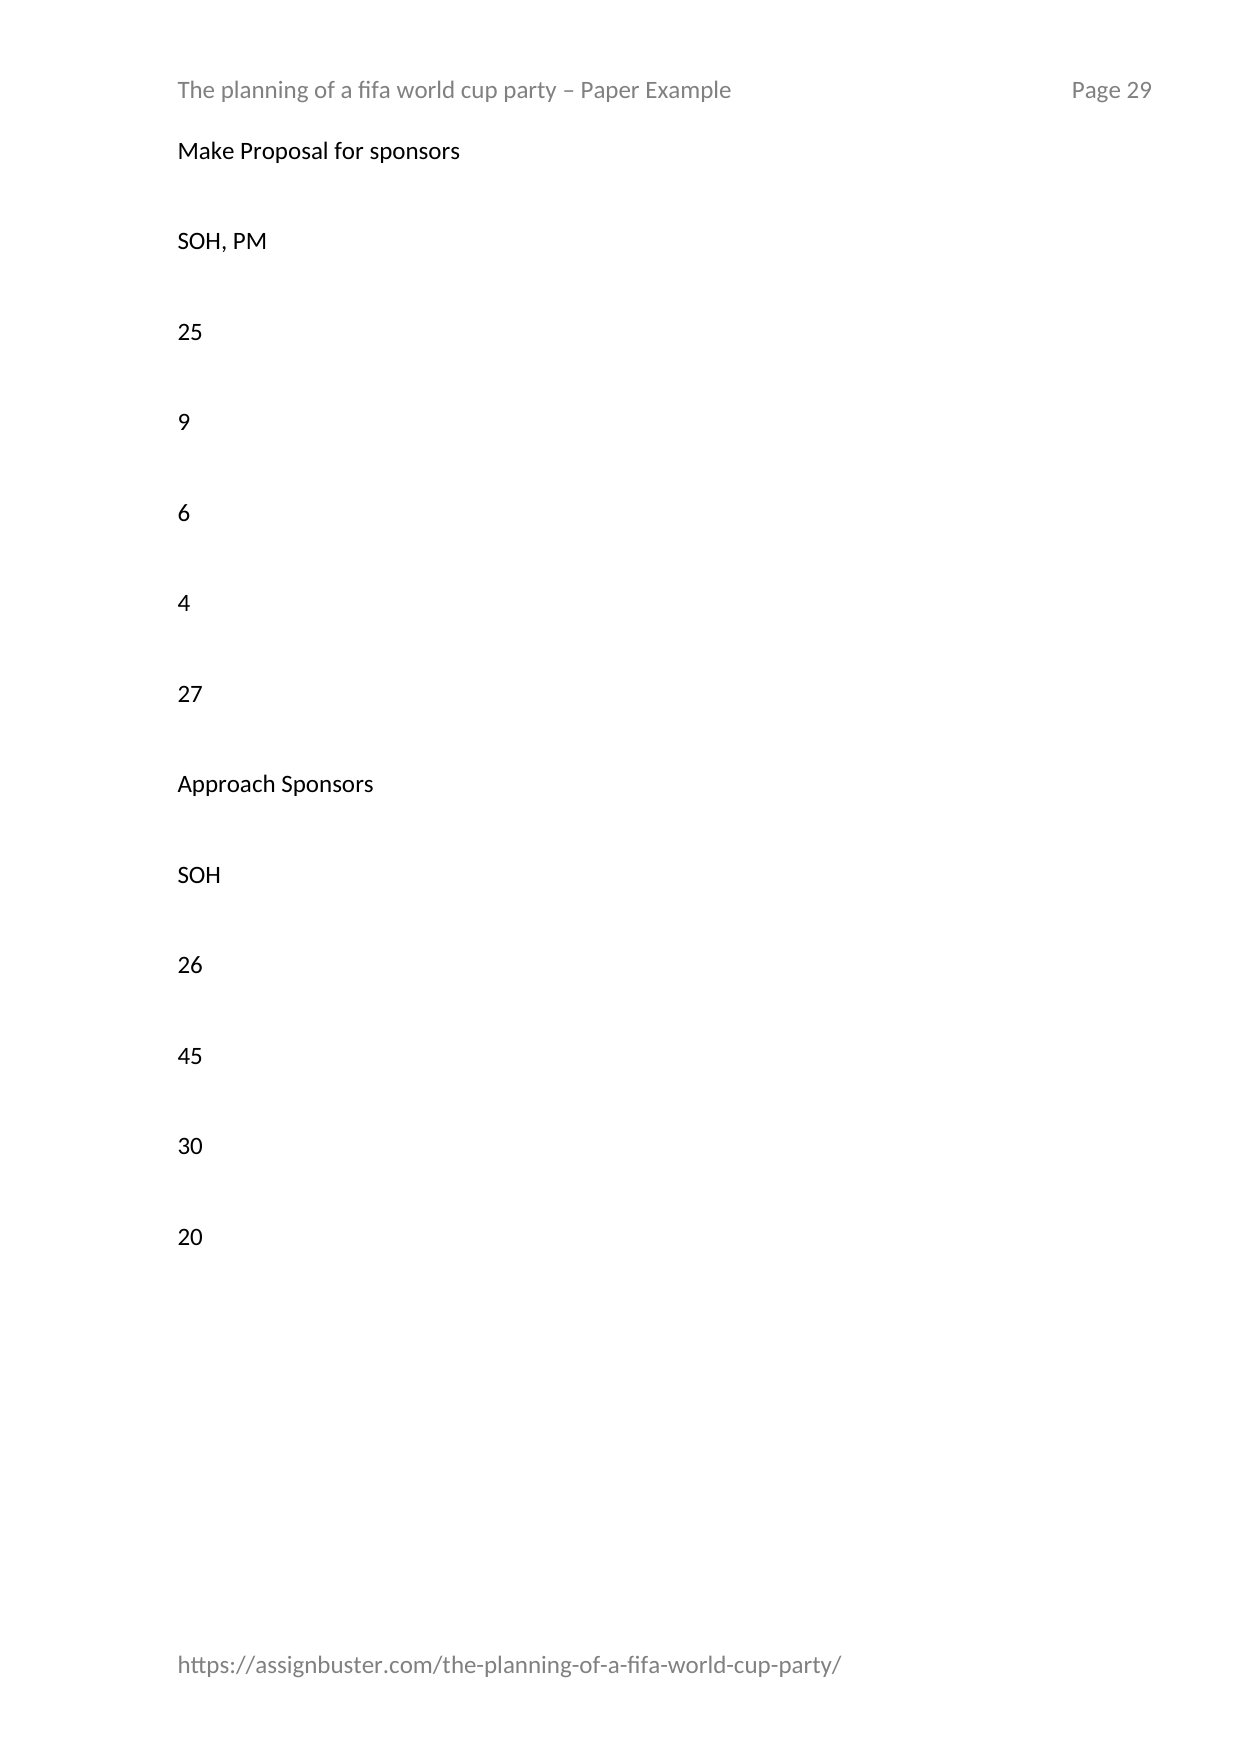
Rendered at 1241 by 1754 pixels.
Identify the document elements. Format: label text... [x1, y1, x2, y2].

text 6 [177, 497, 1152, 527]
text SOH [177, 859, 1152, 889]
text 25 [177, 316, 1152, 346]
text 45 [177, 1040, 1152, 1071]
text 27 [177, 678, 1152, 708]
text 4 [177, 587, 1152, 618]
text 9 [177, 406, 1152, 437]
text Make Proposal for sponsors [177, 135, 1152, 165]
text 20 [177, 1221, 1152, 1252]
text 26 [177, 949, 1152, 980]
text 30 [177, 1131, 1152, 1161]
text Approach Sponsors [177, 768, 1152, 799]
text SOH, PM [177, 225, 1152, 256]
